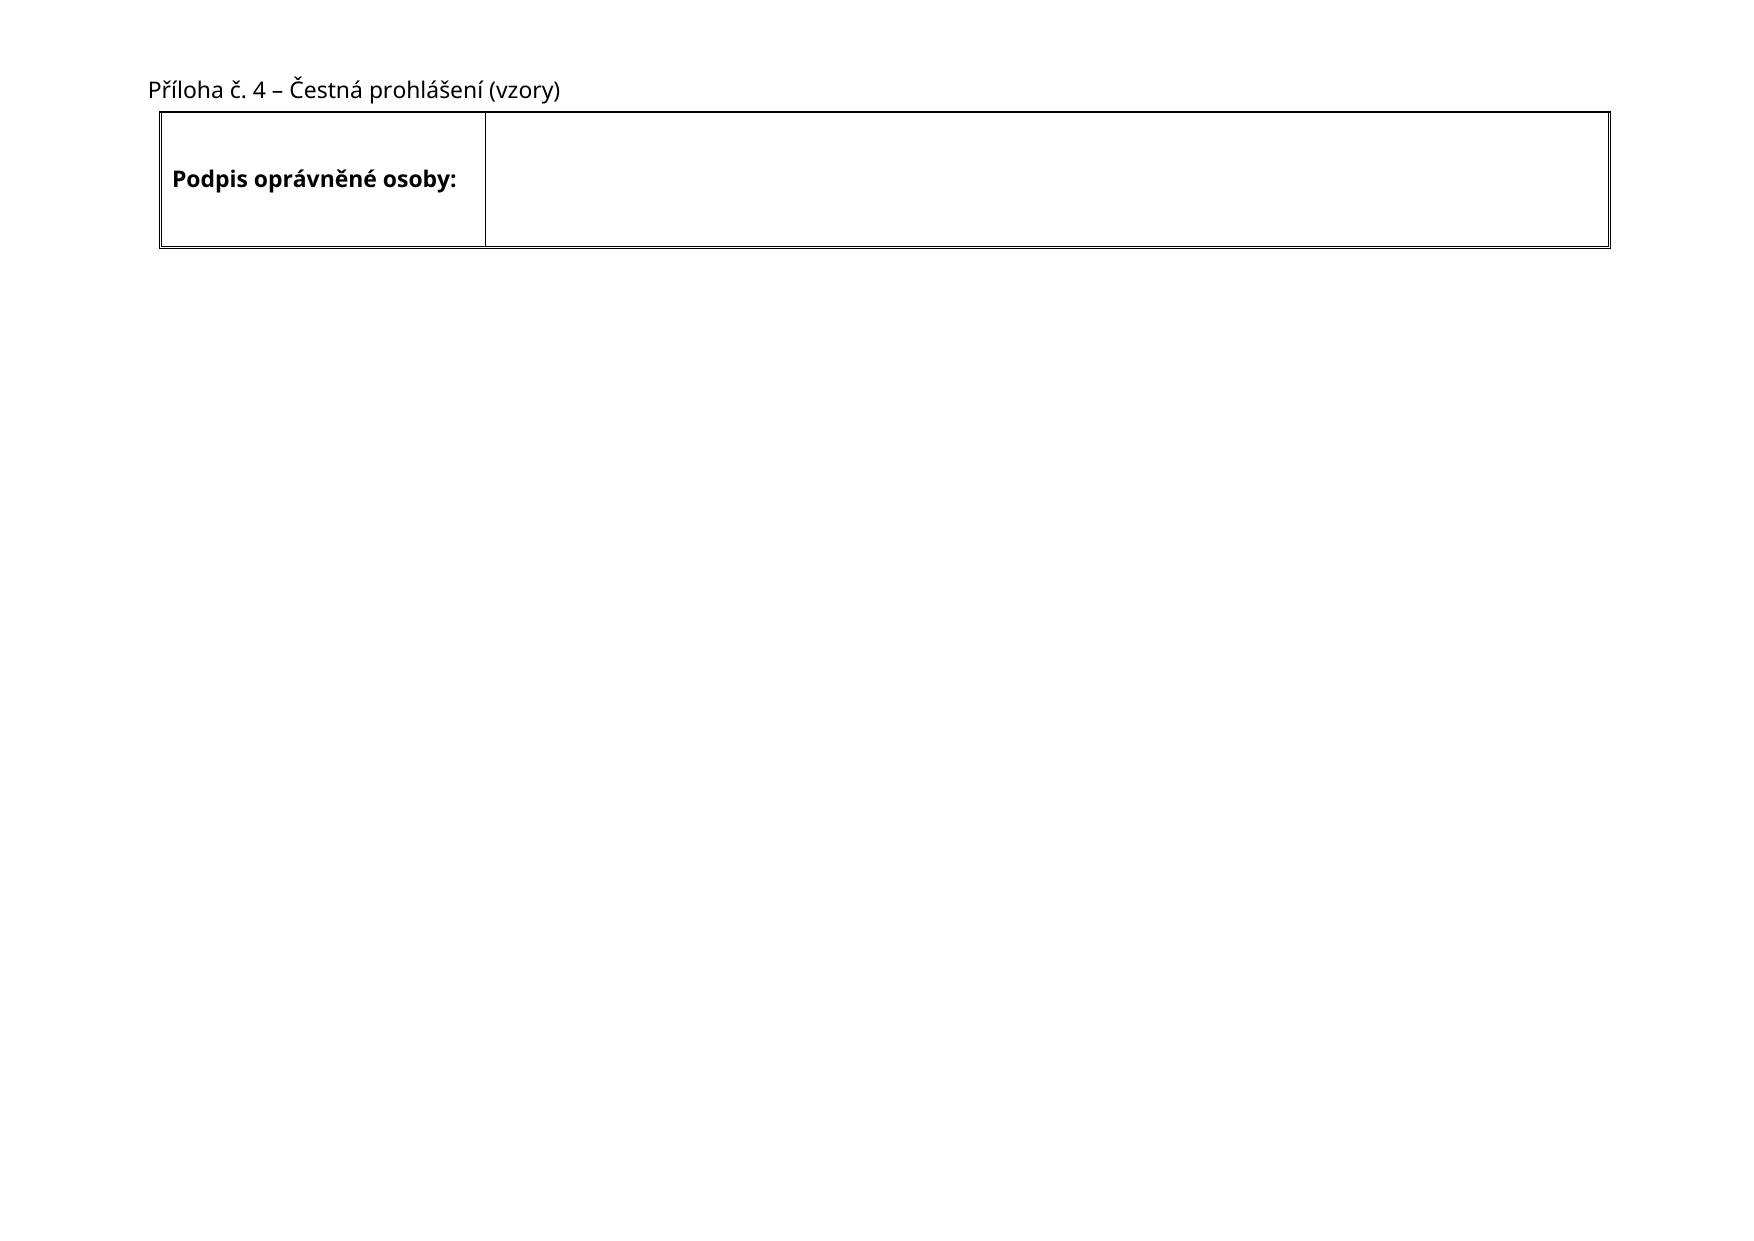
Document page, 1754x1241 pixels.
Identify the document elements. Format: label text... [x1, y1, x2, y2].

table_cell Podpis oprávněné osoby: [162, 113, 485, 246]
table_cell [486, 113, 1608, 246]
